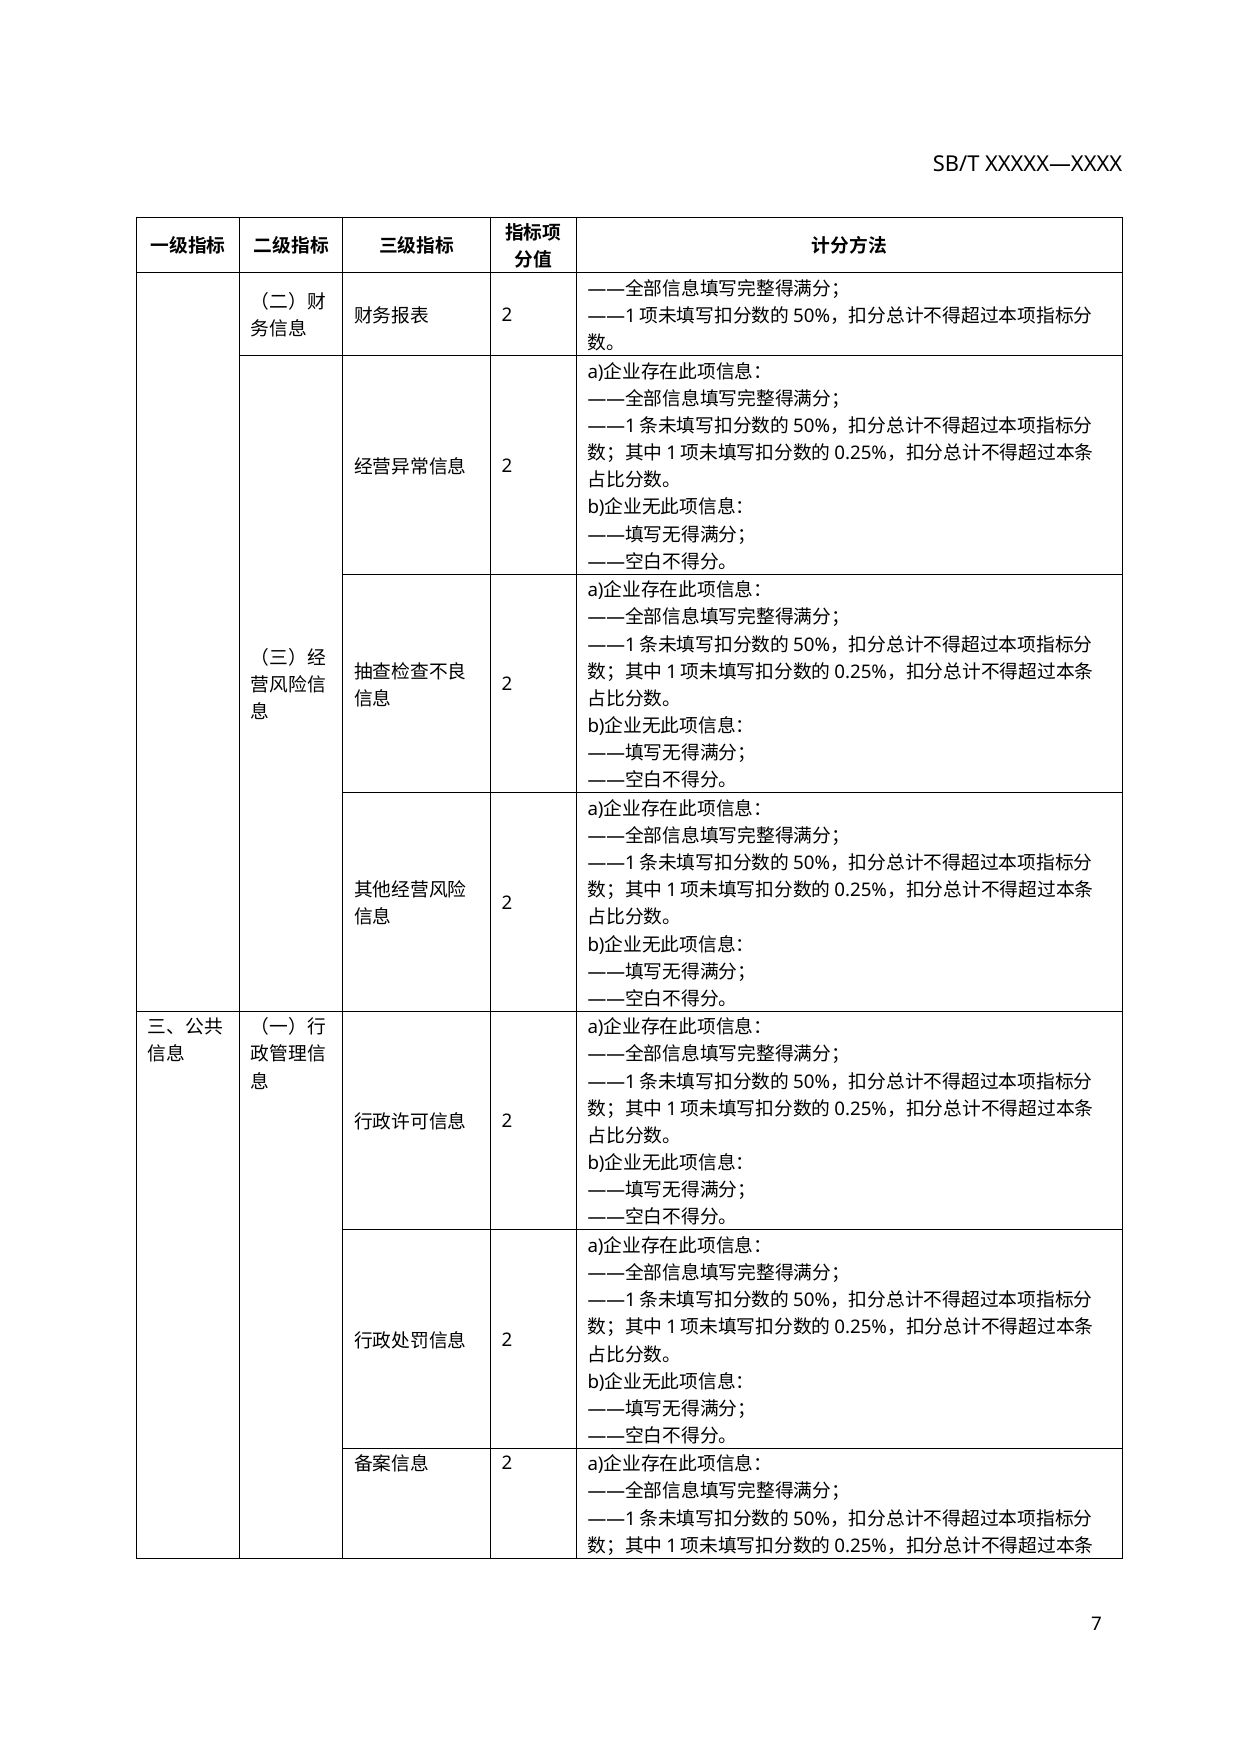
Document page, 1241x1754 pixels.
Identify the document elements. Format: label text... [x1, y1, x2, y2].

table_cell （二）财务信息 [240, 273, 342, 355]
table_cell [577, 1449, 1122, 1558]
table_cell a)企业存在此项信息： ——全部信息填写完整得满分； ——1条未填写扣分数的50%，扣分总计不得超过本项指标分数；其中1项未填写扣分数的0.25%，扣分总计不得超过本条占比分数。 b)企业无此项信息： ——填写无得满分； ——空白不得分。 [577, 1012, 1122, 1229]
table_header 二级指标 [240, 218, 342, 272]
table_cell 2 [491, 273, 576, 355]
table_cell a)企业存在此项信息： ——全部信息填写完整得满分； ——1条未填写扣分数的50%，扣分总计不得超过本项指标分数；其中1项未填写扣分数的0.25%，扣分总计不得超过本条占比分数。 b)企业无此项信息： ——填写无得满分； ——空白不得分。 [577, 356, 1122, 574]
table_cell 抽查检查不良信息 [343, 575, 490, 792]
table_cell 财务报表 [343, 273, 490, 355]
table_cell （一）行政管理信息 [240, 1012, 342, 1558]
table_header 指标项分值 [491, 218, 576, 272]
table_cell 2 [491, 356, 576, 574]
table_cell 行政处罚信息 [343, 1230, 490, 1448]
table_header 三级指标 [343, 218, 490, 272]
table_cell 2 [491, 1012, 576, 1229]
table_header 一级指标 [137, 218, 239, 272]
table_cell 2 [491, 1230, 576, 1448]
table_cell （三）经营风险信息 [240, 356, 342, 1011]
table_cell 备案信息 [343, 1449, 490, 1558]
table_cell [577, 273, 1122, 355]
table_cell a)企业存在此项信息： ——全部信息填写完整得满分； ——1条未填写扣分数的50%，扣分总计不得超过本项指标分数；其中1项未填写扣分数的0.25%，扣分总计不得超过本条占比分数。 b)企业无此项信息： ——填写无得满分； ——空白不得分。 [577, 793, 1122, 1011]
table_cell 2 [491, 793, 576, 1011]
table_header 计分方法 [577, 218, 1122, 272]
table_cell a)企业存在此项信息： ——全部信息填写完整得满分； ——1条未填写扣分数的50%，扣分总计不得超过本项指标分数；其中1项未填写扣分数的0.25%，扣分总计不得超过本条占比分数。 b)企业无此项信息： ——填写无得满分； ——空白不得分。 [577, 575, 1122, 792]
table_cell 三、公共信息 [137, 1012, 239, 1558]
table_cell 经营异常信息 [343, 356, 490, 574]
table_cell 其他经营风险信息 [343, 793, 490, 1011]
table_cell 2 [491, 1449, 576, 1558]
table_cell 行政许可信息 [343, 1012, 490, 1229]
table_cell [577, 1230, 1122, 1448]
table_cell 2 [491, 575, 576, 792]
